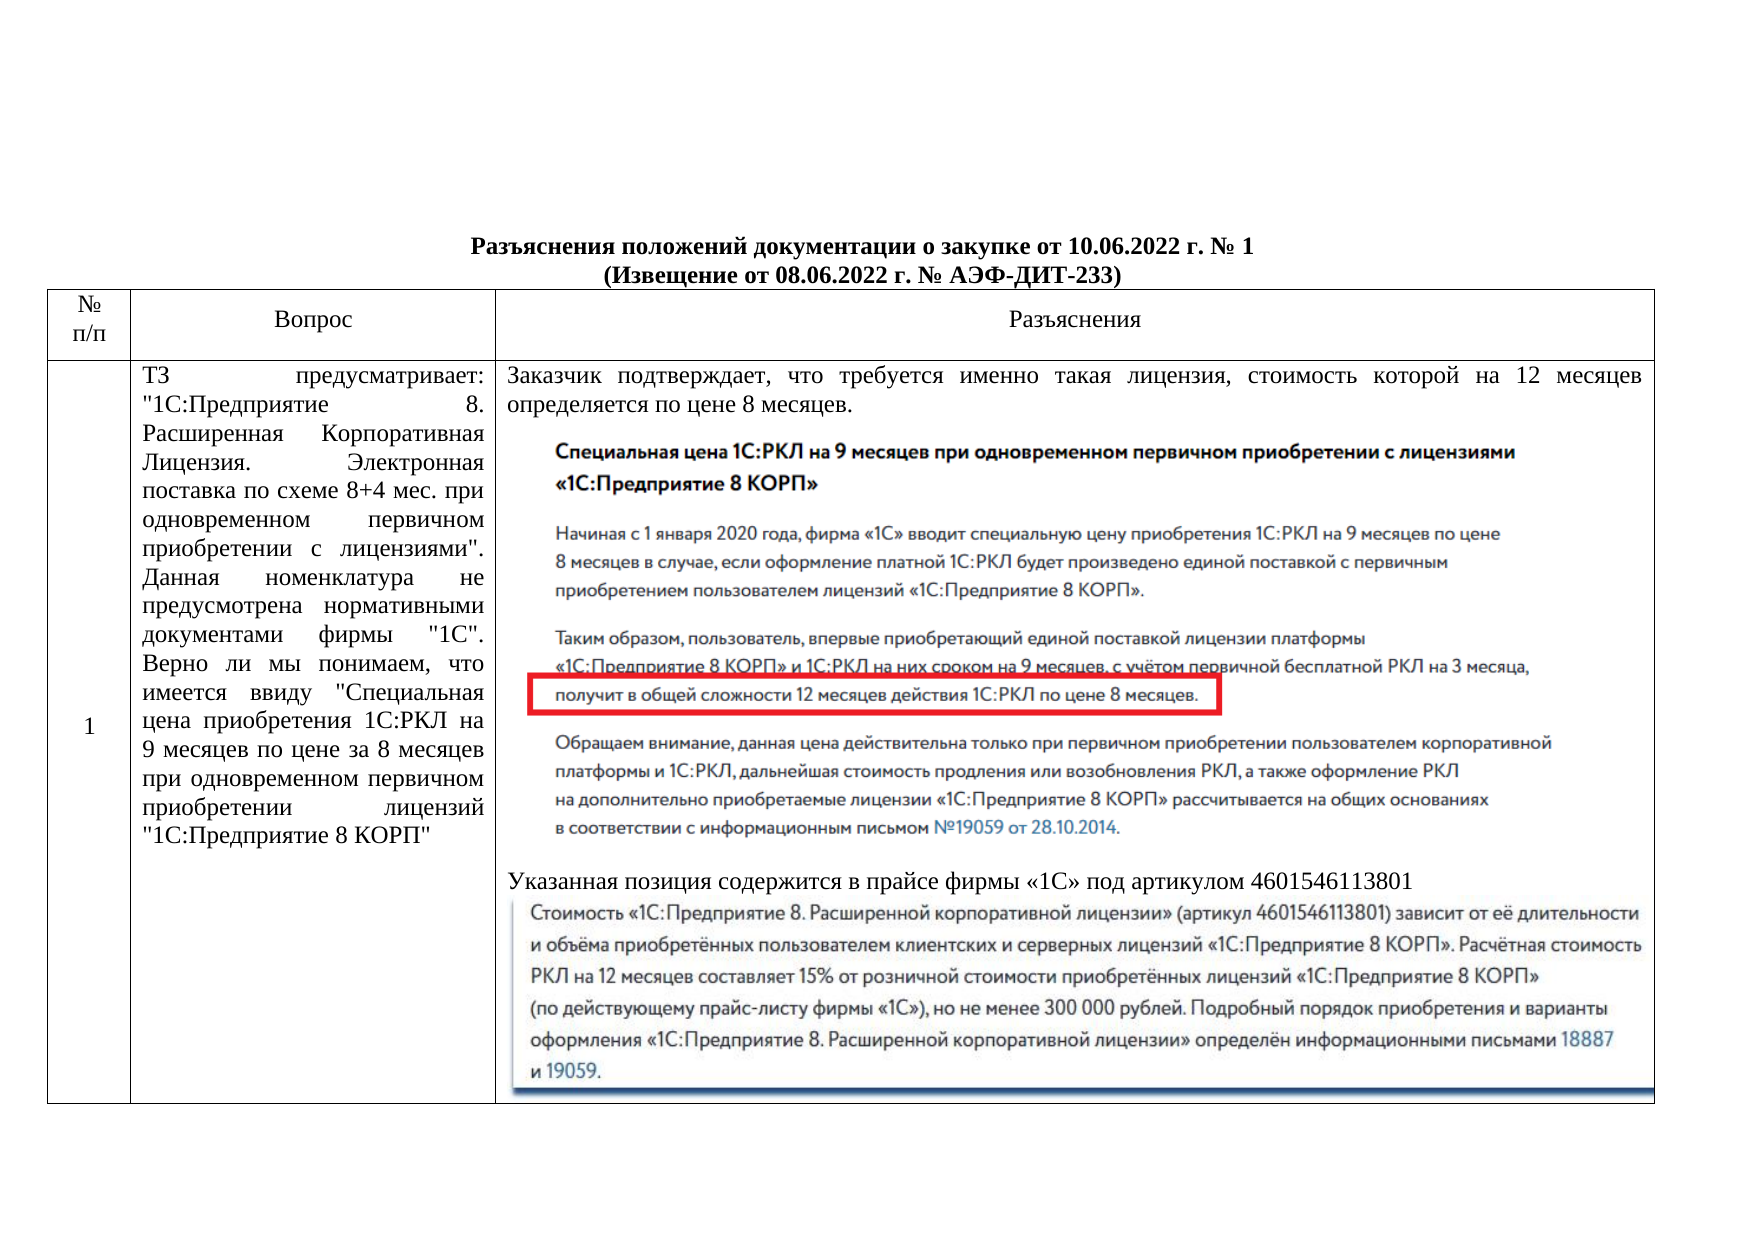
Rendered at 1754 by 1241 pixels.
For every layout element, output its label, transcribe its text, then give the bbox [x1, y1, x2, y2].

table_header Разъяснения [496, 290, 1654, 359]
text Разъяснения положений документации о закупке от 10.06.2022 г. № 1 [59, 231, 1665, 260]
text (Извещение от 08.06.2022 г. № АЭФ-ДИТ-233) [59, 260, 1665, 288]
table_cell 1 [48, 361, 130, 1103]
table_header Вопрос [131, 290, 495, 359]
picture [506, 418, 1654, 867]
picture [506, 895, 1654, 1103]
table_cell Заказчик подтверждает, что требуется именно такая лицензия, стоимость которой на 12 месяцев определяется по цене 8 месяцев. Указанная позиция содержится в прайсе фирмы «1С» под артикулом 4601546113801 [496, 361, 1654, 1103]
table_cell ТЗ предусматривает: "1С:Предприятие 8. Расширенная Корпоративная Лицензия. Электронная поставка по схеме 8+4 мес. при одновременном первичном приобретении с лицензиями". Данная номенклатура не предусмотрена нормативными документами фирмы "1С". Верно ли мы понимаем, что имеется ввиду "Специальная цена приобретения 1С:РКЛ на 9 месяцев по цене за 8 месяцев при одновременном первичном приобретении лицензий "1С:Предприятие 8 КОРП" [131, 361, 495, 1103]
table_header № п/п [48, 290, 130, 359]
